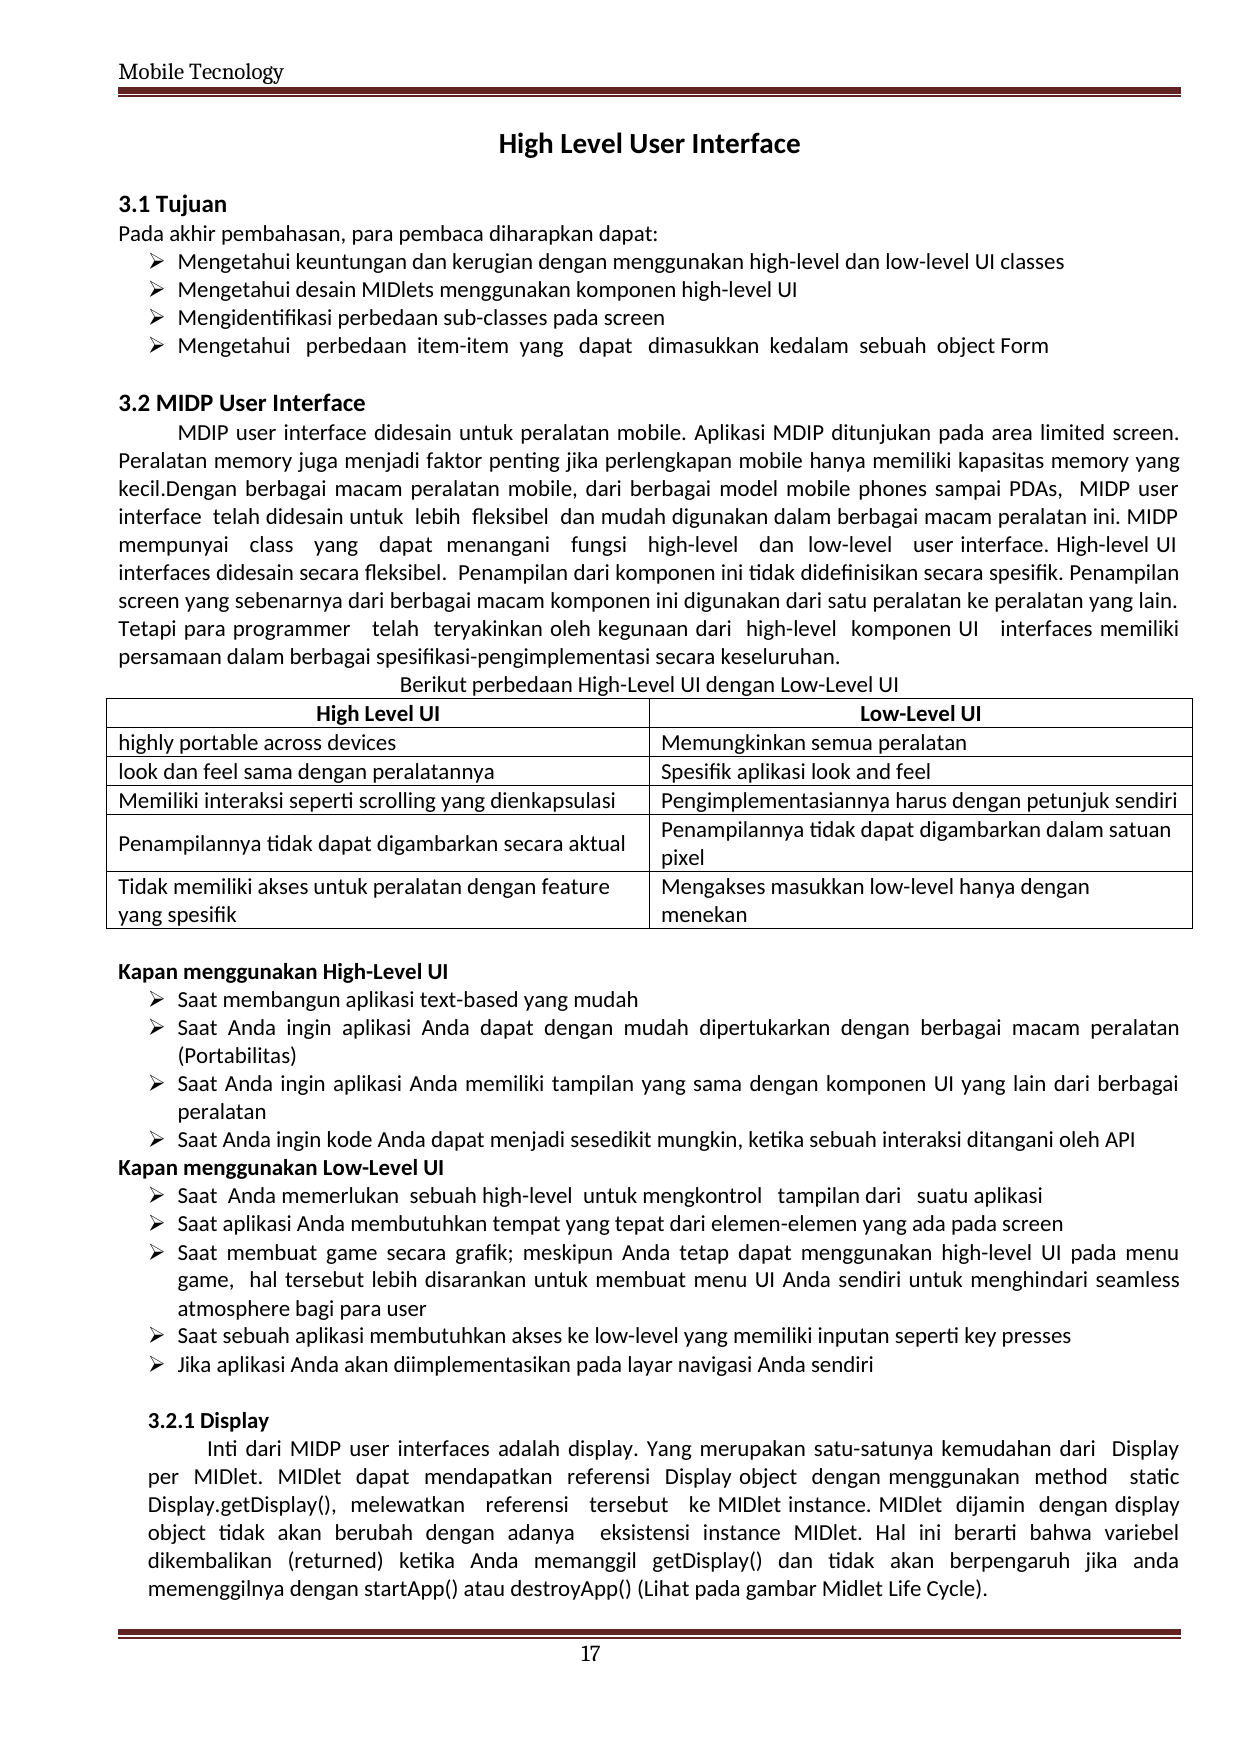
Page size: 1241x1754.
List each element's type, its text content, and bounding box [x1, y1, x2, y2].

text Pada akhir pembahasan, para pembaca diharapkan dapat: [118, 219, 1181, 247]
table_header Low-Level UI [650, 699, 1192, 727]
list Jika aplikasi Anda akan diimplementasikan pada layar navigasi Anda sendiri [148, 1350, 1181, 1378]
table_cell Memungkinkan semua peralatan [650, 728, 1192, 756]
table_header High Level UI [107, 699, 649, 727]
text Kapan menggunakan High-Level UI [118, 957, 1181, 985]
list Saat membuat game secara grafik; meskipun Anda tetap dapat menggunakan high-level UI pada menu game, hal tersebut lebih disarankan untuk membuat menu UI Anda sendiri untuk menghindari seamless atmosphere bagi para user [148, 1238, 1181, 1322]
text Kapan menggunakan Low-Level UI [118, 1153, 1181, 1182]
list Saat Anda ingin aplikasi Anda memiliki tampilan yang sama dengan komponen UI yang lain dari berbagai peralatan [148, 1069, 1181, 1126]
list Saat sebuah aplikasi membutuhkan akses ke low-level yang memiliki inputan seperti key presses [148, 1322, 1181, 1350]
table_cell Penampilannya tidak dapat digambarkan secara aktual [107, 815, 649, 871]
text Inti dari MIDP user interfaces adalah display. Yang merupakan satu-satunya kemudahan dari Display per MIDlet. MIDlet dapat mendapatkan referensi Display object dengan menggunakan method static Display.getDisplay(), melewatkan referensi tersebut ke MIDlet instance. MIDlet dijamin dengan display object tidak akan berubah dengan adanya eksistensi instance MIDlet. Hal ini berarti bahwa variebel dikembalikan (returned) ketika Anda memanggil getDisplay() dan tidak akan berpengaruh jika anda memenggilnya dengan startApp() atau destroyApp() (Lihat pada gambar Midlet Life Cycle). [148, 1434, 1181, 1602]
table_cell look dan feel sama dengan peralatannya [107, 757, 649, 785]
table_cell Memiliki interaksi seperti scrolling yang dienkapsulasi [107, 786, 649, 814]
table_cell Spesifik aplikasi look and feel [650, 757, 1192, 785]
text MDIP user interface didesain untuk peralatan mobile. Aplikasi MDIP ditunjukan pada area limited screen. Peralatan memory juga menjadi faktor penting jika perlengkapan mobile hanya memiliki kapasitas memory yang kecil.Dengan berbagai macam peralatan mobile, dari berbagai model mobile phones sampai PDAs, MIDP user interface telah didesain untuk lebih fleksibel dan mudah digunakan dalam berbagai macam peralatan ini. MIDP mempunyai class yang dapat menangani fungsi high-level dan low-level user interface. High-level UI interfaces didesain secara fleksibel. Penampilan dari komponen ini tidak didefinisikan secara spesifik. Penampilan screen yang sebenarnya dari berbagai macam komponen ini digunakan dari satu peralatan ke peralatan yang lain. Tetapi para programmer telah teryakinkan oleh kegunaan dari high-level komponen UI interfaces memiliki persamaan dalam berbagai spesifikasi-pengimplementasi secara keseluruhan. [118, 418, 1181, 670]
text Berikut perbedaan High-Level UI dengan Low-Level UI [118, 670, 1181, 698]
text 3.2 MIDP User Interface [118, 387, 1181, 418]
text 3.1 Tujuan [118, 188, 1181, 219]
text High Level User Interface [118, 125, 1181, 161]
list Mengetahui desain MIDlets menggunakan komponen high-level UI [148, 275, 1181, 303]
table_cell Penampilannya tidak dapat digambarkan dalam satuan pixel [650, 815, 1192, 871]
list Saat membangun aplikasi text-based yang mudah [148, 985, 1181, 1013]
list Mengetahui perbedaan item-item yang dapat dimasukkan kedalam sebuah object Form [148, 331, 1181, 359]
table_cell highly portable across devices [107, 728, 649, 756]
list Saat Anda memerlukan sebuah high-level untuk mengkontrol tampilan dari suatu aplikasi [148, 1182, 1181, 1209]
list Saat Anda ingin aplikasi Anda dapat dengan mudah dipertukarkan dengan berbagai macam peralatan (Portabilitas) [148, 1013, 1181, 1069]
table_cell Mengakses masukkan low-level hanya dengan menekan [650, 872, 1192, 928]
list Mengidentifikasi perbedaan sub-classes pada screen [148, 303, 1181, 331]
table_cell Pengimplementasiannya harus dengan petunjuk sendiri [650, 786, 1192, 814]
table_cell Tidak memiliki akses untuk peralatan dengan feature yang spesifik [107, 872, 649, 928]
list Saat Anda ingin kode Anda dapat menjadi sesedikit mungkin, ketika sebuah interaksi ditangani oleh API [148, 1126, 1181, 1153]
list Saat aplikasi Anda membutuhkan tempat yang tepat dari elemen-elemen yang ada pada screen [148, 1209, 1181, 1238]
list Mengetahui keuntungan dan kerugian dengan menggunakan high-level dan low-level UI classes [148, 247, 1181, 275]
text 3.2.1 Display [148, 1406, 1181, 1434]
